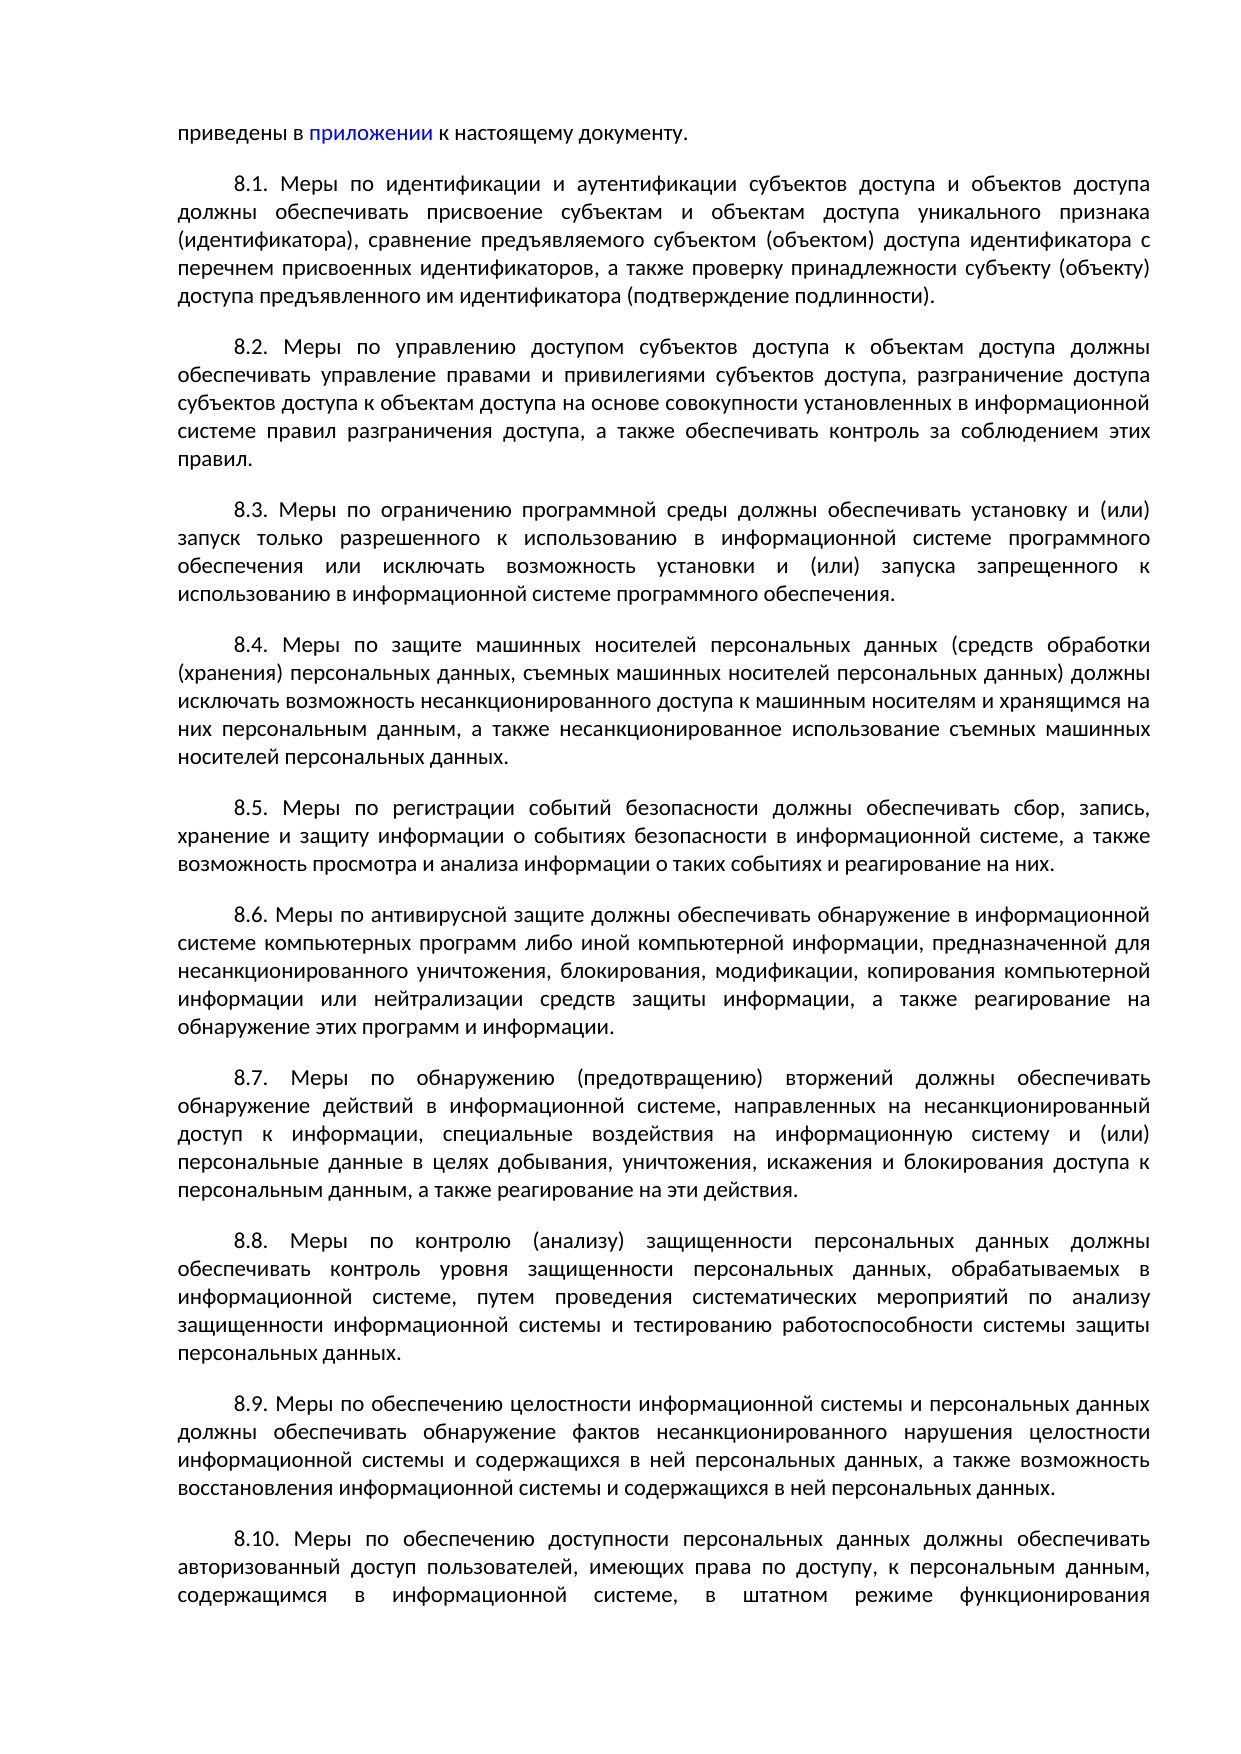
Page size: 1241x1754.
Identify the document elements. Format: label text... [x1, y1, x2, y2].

text 8.6. Меры по антивирусной защите должны обеспечивать обнаружение в информационной системе компьютерных программ либо иной компьютерной информации, предназначенной для несанкционированного уничтожения, блокирования, модификации, копирования компьютерной информации или нейтрализации средств защиты информации, а также реагирование на обнаружение этих программ и информации. [177, 900, 1152, 1040]
text 8.1. Меры по идентификации и аутентификации субъектов доступа и объектов доступа должны обеспечивать присвоение субъектам и объектам доступа уникального признака (идентификатора), сравнение предъявляемого субъектом (объектом) доступа идентификатора с перечнем присвоенных идентификаторов, а также проверку принадлежности субъекту (объекту) доступа предъявленного им идентификатора (подтверждение подлинности). [177, 169, 1152, 309]
text 8.7. Меры по обнаружению (предотвращению) вторжений должны обеспечивать обнаружение действий в информационной системе, направленных на несанкционированный доступ к информации, специальные воздействия на информационную систему и (или) персональные данные в целях добывания, уничтожения, искажения и блокирования доступа к персональным данным, а также реагирование на эти действия. [177, 1063, 1152, 1203]
text 8.2. Меры по управлению доступом субъектов доступа к объектам доступа должны обеспечивать управление правами и привилегиями субъектов доступа, разграничение доступа субъектов доступа к объектам доступа на основе совокупности установленных в информационной системе правил разграничения доступа, а также обеспечивать контроль за соблюдением этих правил. [177, 332, 1152, 472]
text 8.5. Меры по регистрации событий безопасности должны обеспечивать сбор, запись, хранение и защиту информации о событиях безопасности в информационной системе, а также возможность просмотра и анализа информации о таких событиях и реагирование на них. [177, 793, 1152, 877]
text 8.3. Меры по ограничению программной среды должны обеспечивать установку и (или) запуск только разрешенного к использованию в информационной системе программного обеспечения или исключать возможность установки и (или) запуска запрещенного к использованию в информационной системе программного обеспечения. [177, 495, 1152, 607]
text 8.9. Меры по обеспечению целостности информационной системы и персональных данных должны обеспечивать обнаружение фактов несанкционированного нарушения целостности информационной системы и содержащихся в ней персональных данных, а также возможность восстановления информационной системы и содержащихся в ней персональных данных. [177, 1389, 1152, 1501]
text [177, 118, 1152, 146]
text 8.8. Меры по контролю (анализу) защищенности персональных данных должны обеспечивать контроль уровня защищенности персональных данных, обрабатываемых в информационной системе, путем проведения систематических мероприятий по анализу защищенности информационной системы и тестированию работоспособности системы защиты персональных данных. [177, 1226, 1152, 1366]
text 8.4. Меры по защите машинных носителей персональных данных (средств обработки (хранения) персональных данных, съемных машинных носителей персональных данных) должны исключать возможность несанкционированного доступа к машинным носителям и хранящимся на них персональным данным, а также несанкционированное использование съемных машинных носителей персональных данных. [177, 630, 1152, 770]
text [177, 1524, 1152, 1608]
